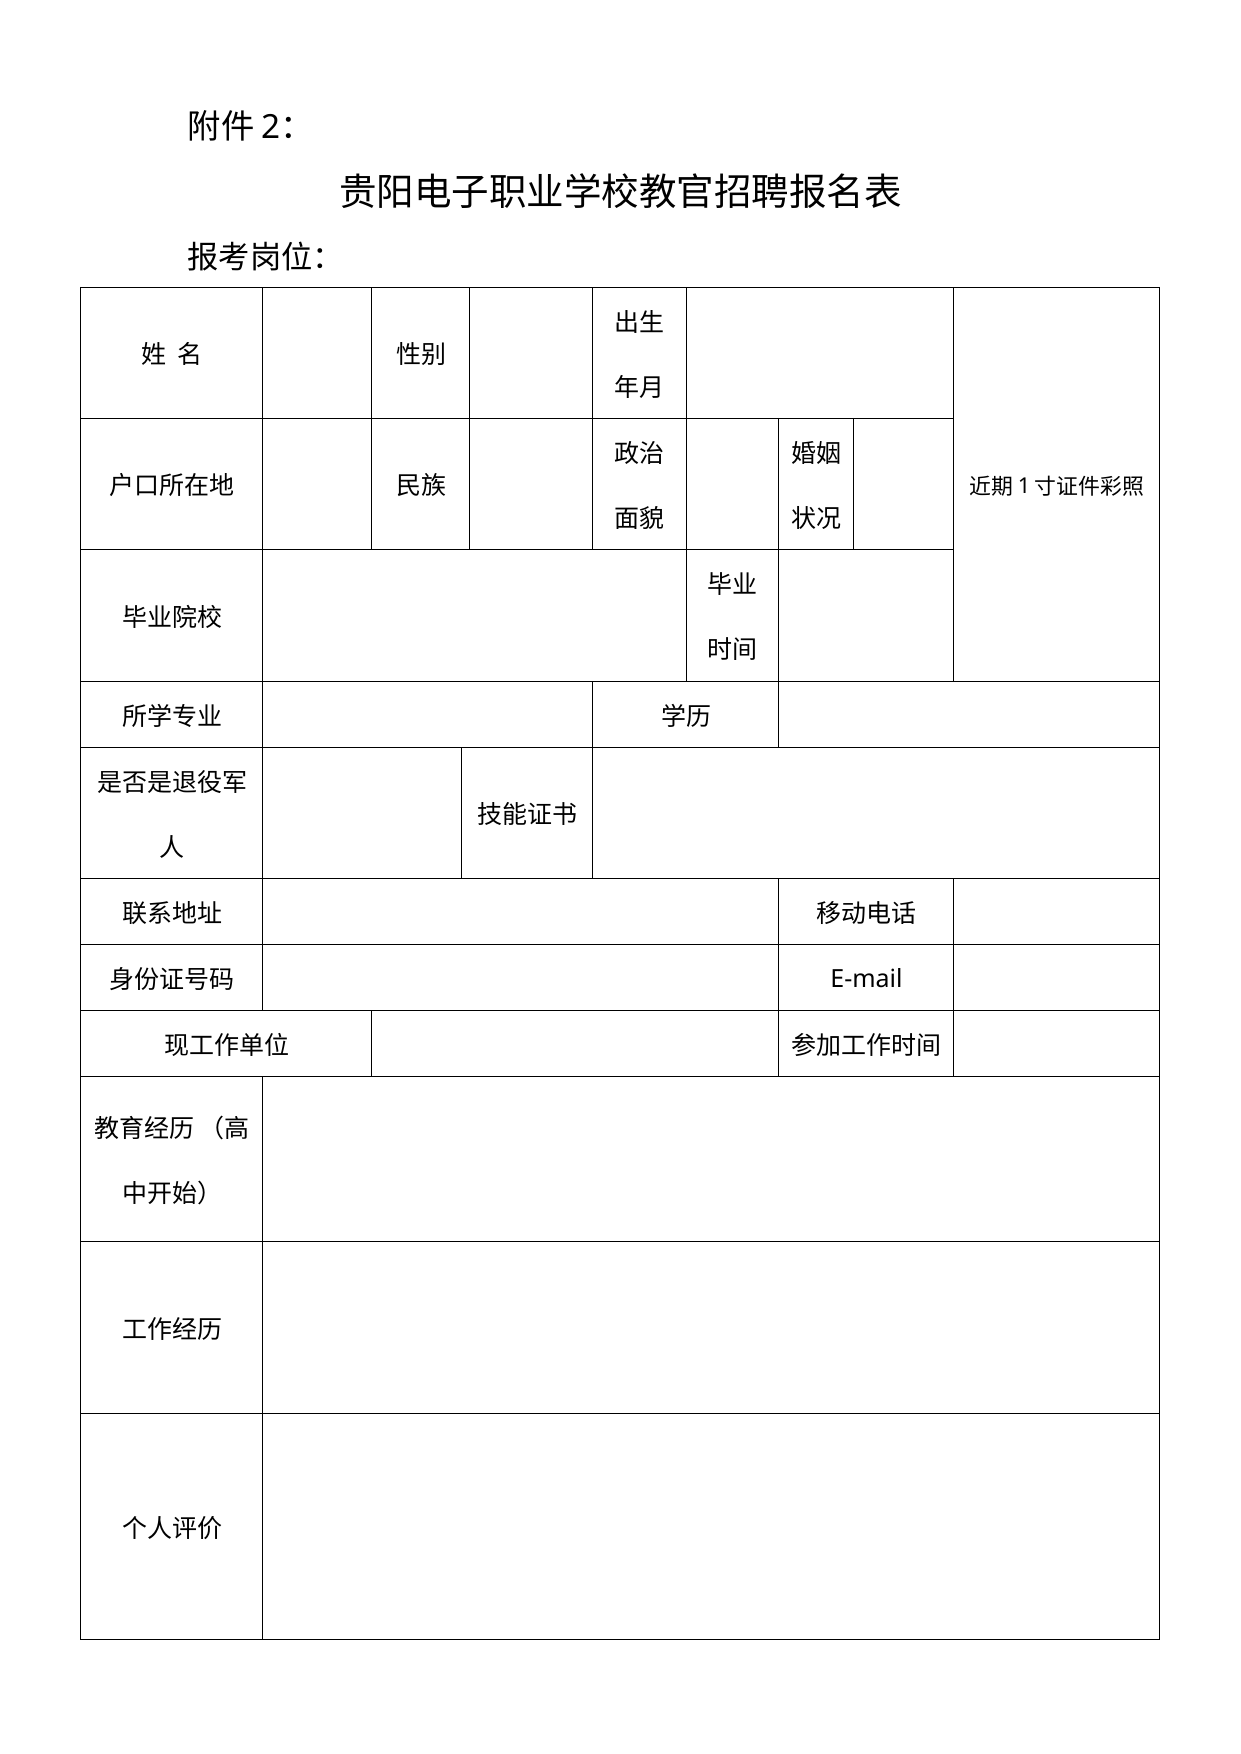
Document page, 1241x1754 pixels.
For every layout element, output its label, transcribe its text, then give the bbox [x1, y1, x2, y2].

table_cell [687, 419, 778, 549]
table_cell [263, 1242, 1159, 1413]
text 贵阳电子职业学校教官招聘报名表 [187, 157, 1053, 222]
table_cell 所学专业 [81, 682, 262, 747]
table_cell 是否是退役军人 [81, 748, 262, 878]
table_cell [779, 550, 953, 681]
table_cell 学历 [593, 682, 778, 747]
table_cell [954, 1011, 1159, 1076]
table_header 出生年月 [593, 288, 686, 418]
table_cell [954, 879, 1159, 944]
table_cell [263, 1414, 1159, 1638]
table_cell [470, 419, 592, 549]
table_header 姓 名 [81, 288, 262, 418]
table_cell 毕业院校 [81, 550, 262, 681]
table_cell 婚姻 状况 [779, 419, 853, 549]
table_cell 毕业时间 [687, 550, 778, 681]
table_header [263, 288, 371, 418]
table_cell 工作经历 [81, 1242, 262, 1413]
table_cell 移动电话 [779, 879, 953, 944]
table_cell [263, 419, 371, 549]
table_cell 参加工作时间 [779, 1011, 953, 1076]
text 报考岗位： [187, 222, 1053, 287]
table_cell [263, 945, 778, 1010]
table_cell 技能证书 [462, 748, 592, 878]
table_cell [263, 682, 592, 747]
table_cell [779, 682, 1159, 747]
table_header 近期1寸证件彩照 [954, 288, 1159, 681]
table_cell [263, 550, 686, 681]
table_cell 民族 [372, 419, 469, 549]
table_cell [263, 879, 778, 944]
table_cell E-mail [779, 945, 953, 1010]
table_cell 户口所在地 [81, 419, 262, 549]
table_header 性别 [372, 288, 469, 418]
table_cell [263, 748, 461, 878]
table_cell 政治 面貌 [593, 419, 686, 549]
table_cell 联系地址 [81, 879, 262, 944]
table_header [687, 288, 953, 418]
table_header [470, 288, 592, 418]
table_cell 教育经历 （高中开始） [81, 1077, 262, 1241]
table_cell [372, 1011, 778, 1076]
table_cell [854, 419, 953, 549]
table_cell [954, 945, 1159, 1010]
table_cell [593, 748, 1159, 878]
table_cell 个人评价 [81, 1414, 262, 1638]
text 附件2： [187, 92, 1053, 157]
table_cell 现工作单位 [81, 1011, 371, 1076]
table_cell [263, 1077, 1159, 1241]
table_cell 身份证号码 [81, 945, 262, 1010]
